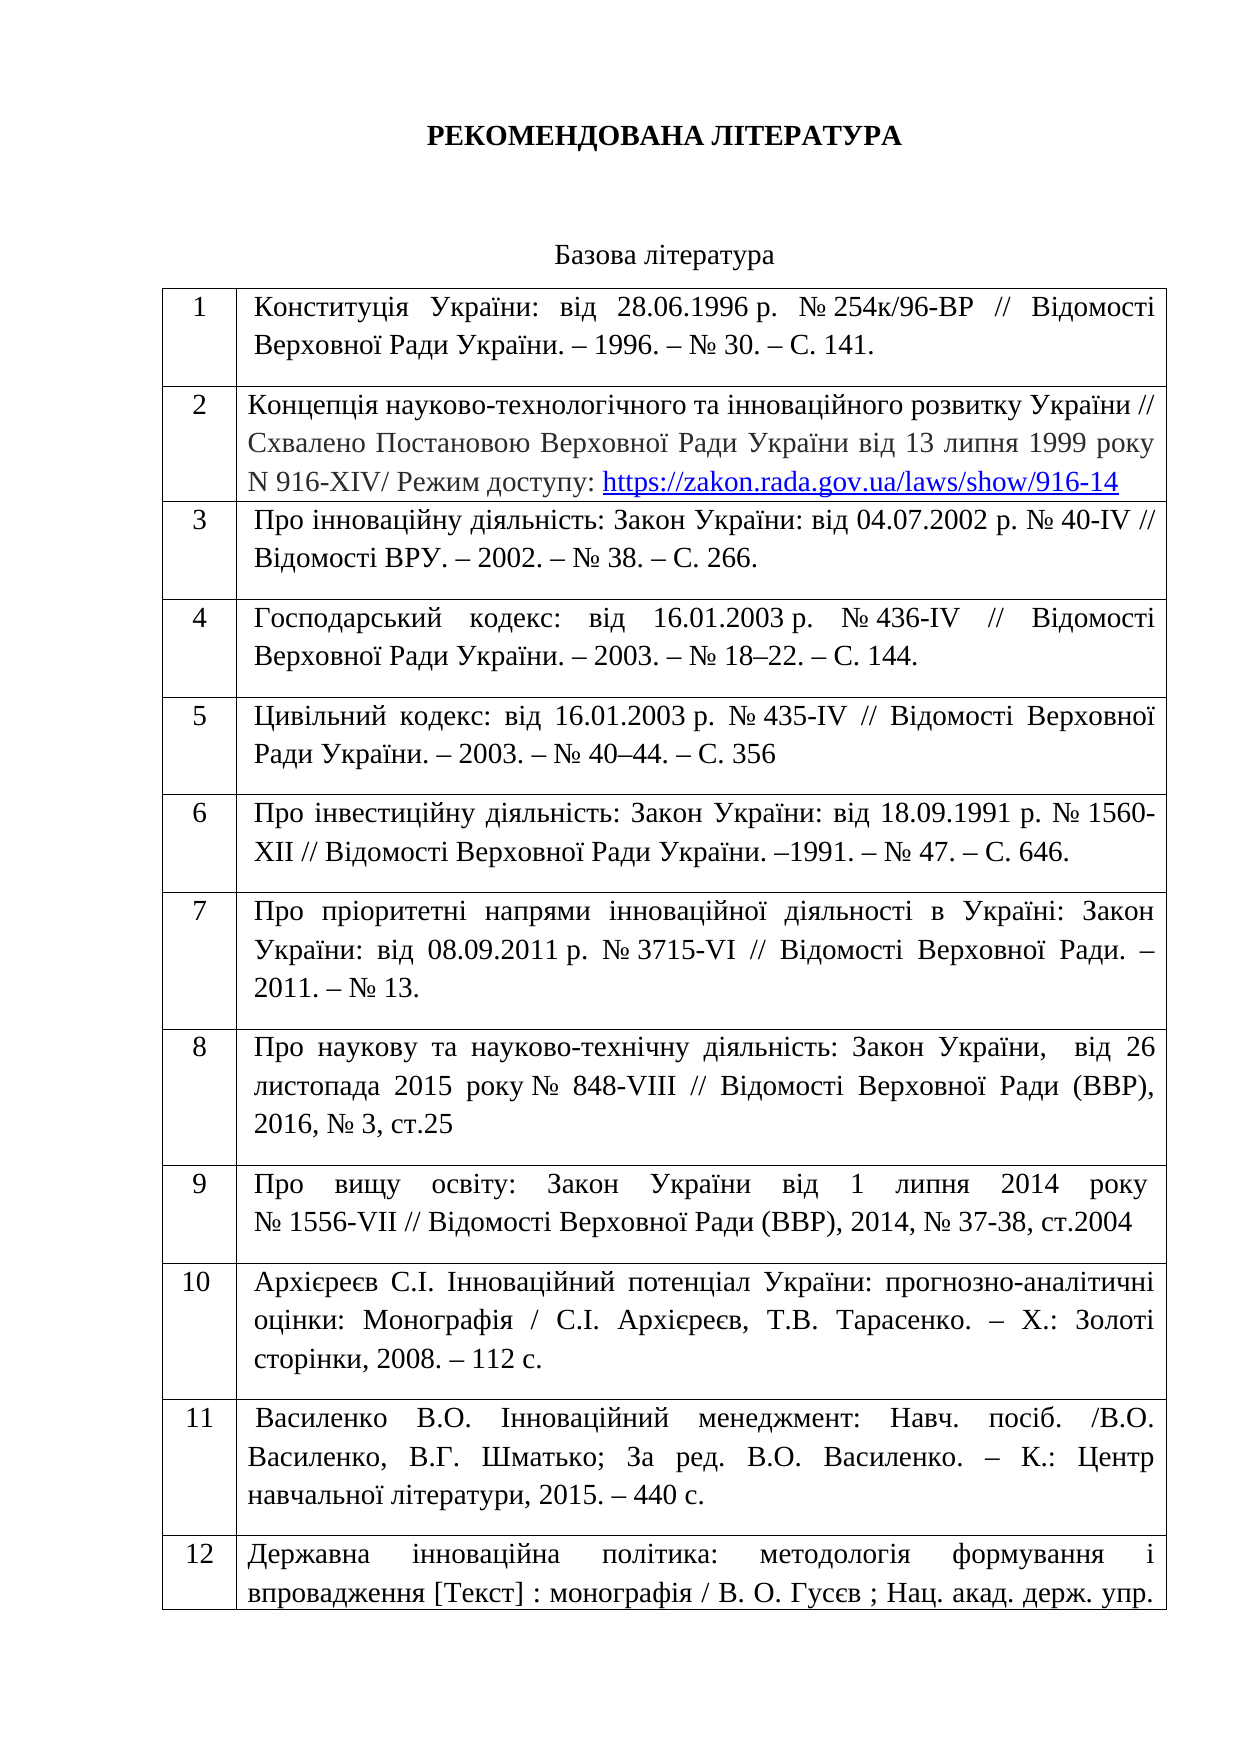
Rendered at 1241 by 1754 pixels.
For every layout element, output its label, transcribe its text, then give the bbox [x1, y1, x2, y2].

table_cell 4 [163, 600, 236, 697]
table_cell Про наукову та науково-технічну діяльність: Закон України, від 26 листопада 2015 року № 848-VIII // Відомості Верховної Ради (ВВР), 2016, № 3, ст.25 [237, 1030, 1166, 1165]
table_cell 8 [163, 1030, 236, 1165]
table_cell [237, 1536, 1166, 1608]
table_cell Господарський кодекс: вiд 16.01.2003 р. № 436-IV // Відомості Верховної Ради України. – 2003. – № 18–22. – С. 144. [237, 600, 1166, 697]
text РЕКОМЕНДОВАНА ЛІТЕРАТУРА [177, 118, 1152, 152]
table_cell 7 [163, 893, 236, 1028]
table_cell Про пріоритетні напрями інноваційної діяльності в Україні: Закон України: від 08.09.2011 р. № 3715-VІ // Відомості Верховної Ради. – 2011. – № 13. [237, 893, 1166, 1028]
table_cell Про інвестиційну діяльність: Закон України: від 18.09.1991 р. № 1560-ХІІ // Відомості Верховної Ради України. –1991. – № 47. – С. 646. [237, 795, 1166, 892]
table_cell Про інноваційну діяльність: Закон України: від 04.07.2002 р. № 40-ІV // Відомості ВРУ. – 2002. – № 38. – С. 266. [237, 502, 1166, 599]
table_cell 6 [163, 795, 236, 892]
table_cell Цивільний кодекс: вiд 16.01.2003 р. № 435-IV // Відомості Верховної Ради України. – 2003. – № 40–44. – С. 356 [237, 698, 1166, 794]
table_cell Про вищу освіту: Закон України від 1 липня 2014 року № 1556-VII // Відомості Верховної Ради (ВВР), 2014, № 37-38, ст.2004 [237, 1166, 1166, 1263]
table_cell 12 [163, 1536, 236, 1608]
table_cell Архієреєв С.І. Інноваційний потенціал України: прогнозно-аналітичні оцінки: Монографія / С.І. Архієреєв, Т.В. Тарасенко. – Х.: Золоті сторінки, 2008. – 112 с. [237, 1264, 1166, 1399]
table_cell 2 [163, 387, 236, 501]
table_cell Василенко В.О. Інноваційний менеджмент: Навч. посіб. /В.О. Василенко, В.Г. Шматько; За ред. В.О. Василенко. – К.: Центр навчальної літератури, 2015. – 440 с. [237, 1400, 1166, 1535]
text Базова література [177, 237, 1152, 270]
table_cell 5 [163, 698, 236, 794]
table_cell 3 [163, 502, 236, 599]
table_cell Концепція науково-технологічного та інноваційного розвитку України // Схвалено Постановою Верховної Ради України від 13 липня 1999 року N 916-XIV/ Режим доступу: https://zakon.rada.gov.ua/laws/show/916-14 [237, 387, 1166, 501]
table_cell 9 [163, 1166, 236, 1263]
table_header Конституція України: від 28.06.1996 р. № 254к/96-ВР // Відомості Верховної Ради України. – 1996. – № 30. – С. 141. [237, 289, 1166, 386]
table_header 1 [163, 289, 236, 386]
table_cell 11 [163, 1400, 236, 1535]
table_cell 10 [163, 1264, 236, 1399]
